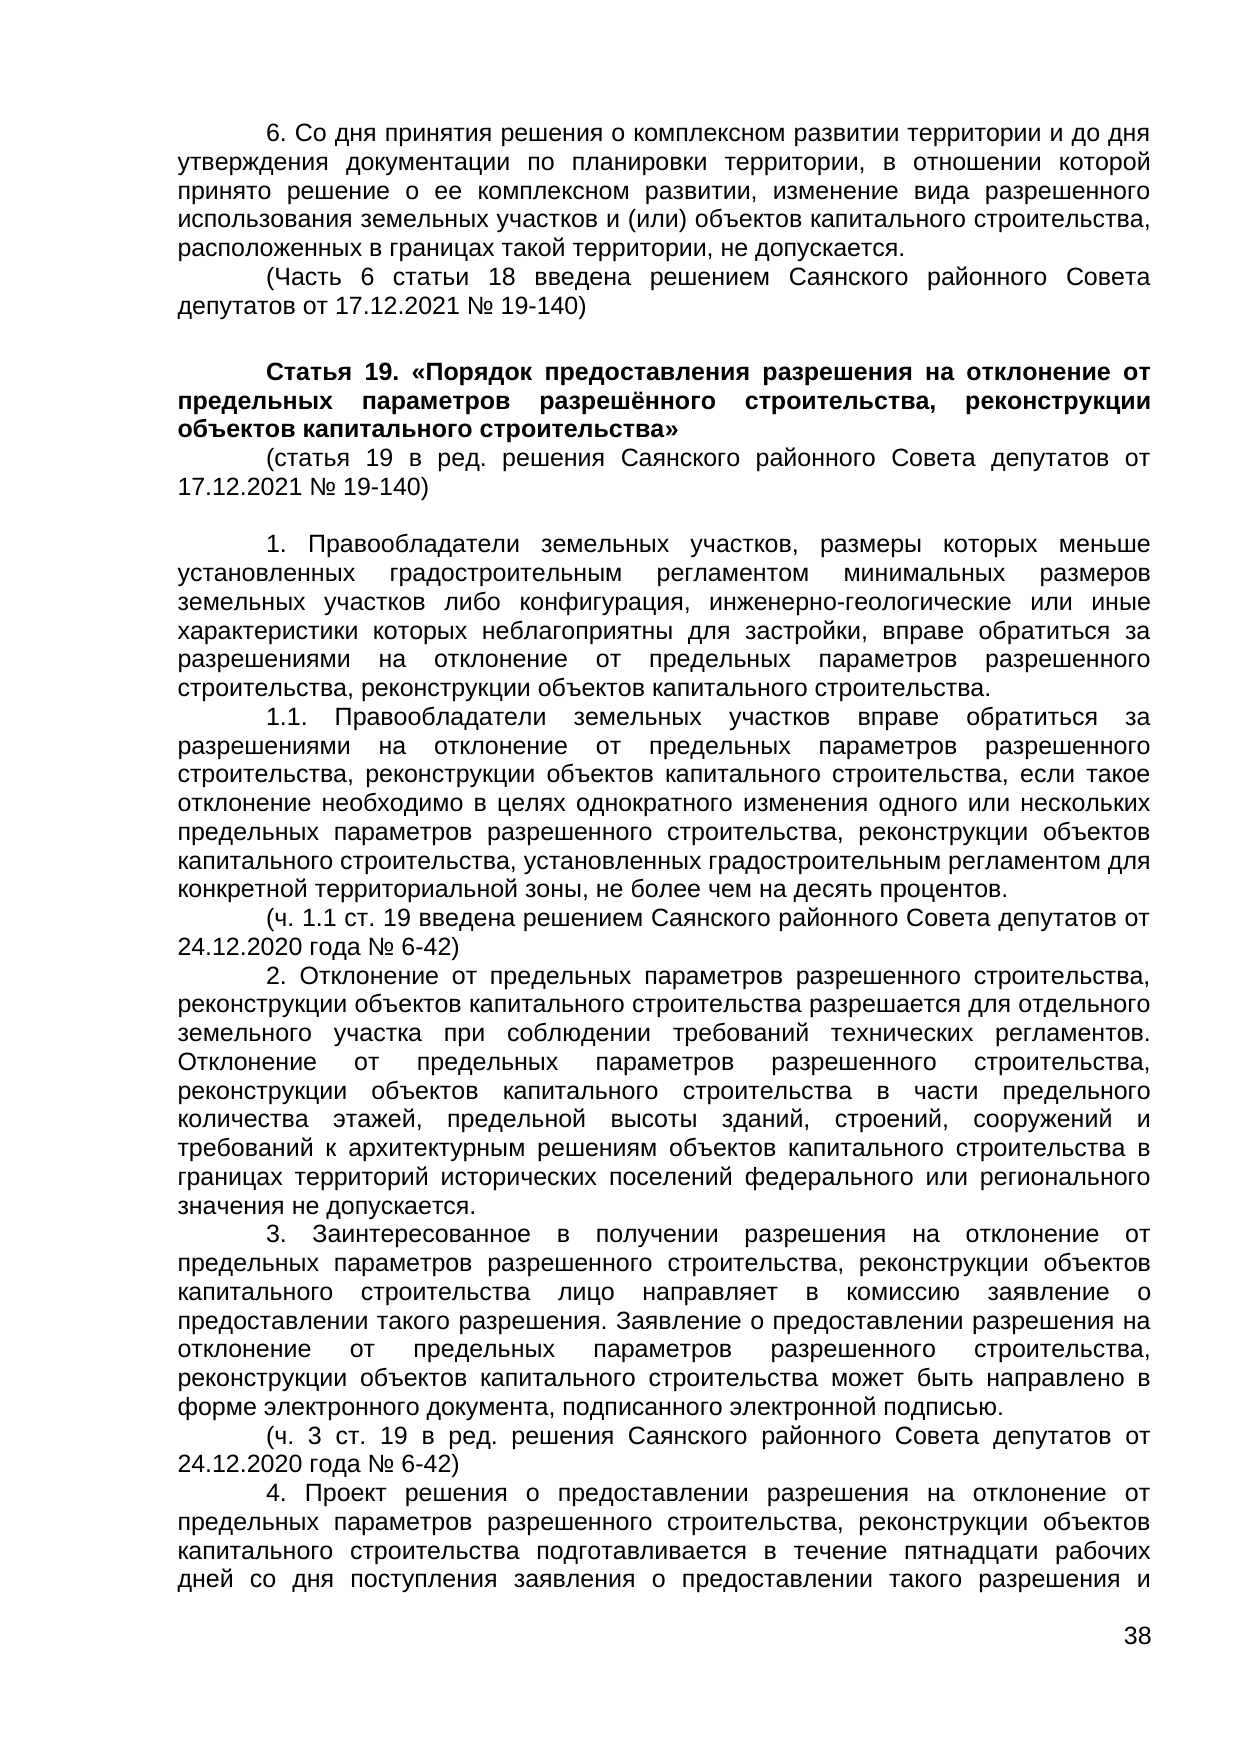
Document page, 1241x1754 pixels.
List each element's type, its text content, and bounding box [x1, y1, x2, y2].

text (Часть 6 статьи 18 введена решением Саянского районного Совета депутатов от 17.12.2021 № 19-140) [177, 262, 1152, 319]
text Статья 19. «Порядок предоставления разрешения на отклонение от предельных параметров разрешённого строительства, реконструкции объектов капитального строительства» [177, 357, 1152, 443]
text 3. Заинтересованное в получении разрешения на отклонение от предельных параметров разрешенного строительства, реконструкции объектов капитального строительства лицо направляет в комиссию заявление о предоставлении такого разрешения. Заявление о предоставлении разрешения на отклонение от предельных параметров разрешенного строительства, реконструкции объектов капитального строительства может быть направлено в форме электронного документа, подписанного электронной подписью. [177, 1219, 1152, 1421]
text (ч. 3 ст. 19 в ред. решения Саянского районного Совета депутатов от 24.12.2020 года № 6-42) [177, 1421, 1152, 1478]
text 2. Отклонение от предельных параметров разрешенного строительства, реконструкции объектов капитального строительства разрешается для отдельного земельного участка при соблюдении требований технических регламентов. Отклонение от предельных параметров разрешенного строительства, реконструкции объектов капитального строительства в части предельного количества этажей, предельной высоты зданий, строений, сооружений и требований к архитектурным решениям объектов капитального строительства в границах территорий исторических поселений федерального или регионального значения не допускается. [177, 961, 1152, 1219]
text (ч. 1.1 ст. 19 введена решением Саянского районного Совета депутатов от 24.12.2020 года № 6-42) [177, 903, 1152, 961]
text (статья 19 в ред. решения Саянского районного Совета депутатов от 17.12.2021 № 19-140) [177, 443, 1152, 501]
text 1. Правообладатели земельных участков, размеры которых меньше установленных градостроительным регламентом минимальных размеров земельных участков либо конфигурация, инженерно-геологические или иные характеристики которых неблагоприятны для застройки, вправе обратиться за разрешениями на отклонение от предельных параметров разрешенного строительства, реконструкции объектов капитального строительства. [177, 529, 1152, 702]
text 1.1. Правообладатели земельных участков вправе обратиться за разрешениями на отклонение от предельных параметров разрешенного строительства, реконструкции объектов капитального строительства, если такое отклонение необходимо в целях однократного изменения одного или нескольких предельных параметров разрешенного строительства, реконструкции объектов капитального строительства, установленных градостроительным регламентом для конкретной территориальной зоны, не более чем на десять процентов. [177, 702, 1152, 903]
text 6. Со дня принятия решения о комплексном развитии территории и до дня утверждения документации по планировки территории, в отношении которой принято решение о ее комплексном развитии, изменение вида разрешенного использования земельных участков и (или) объектов капитального строительства, расположенных в границах такой территории, не допускается. [177, 118, 1152, 262]
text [177, 1478, 1152, 1593]
